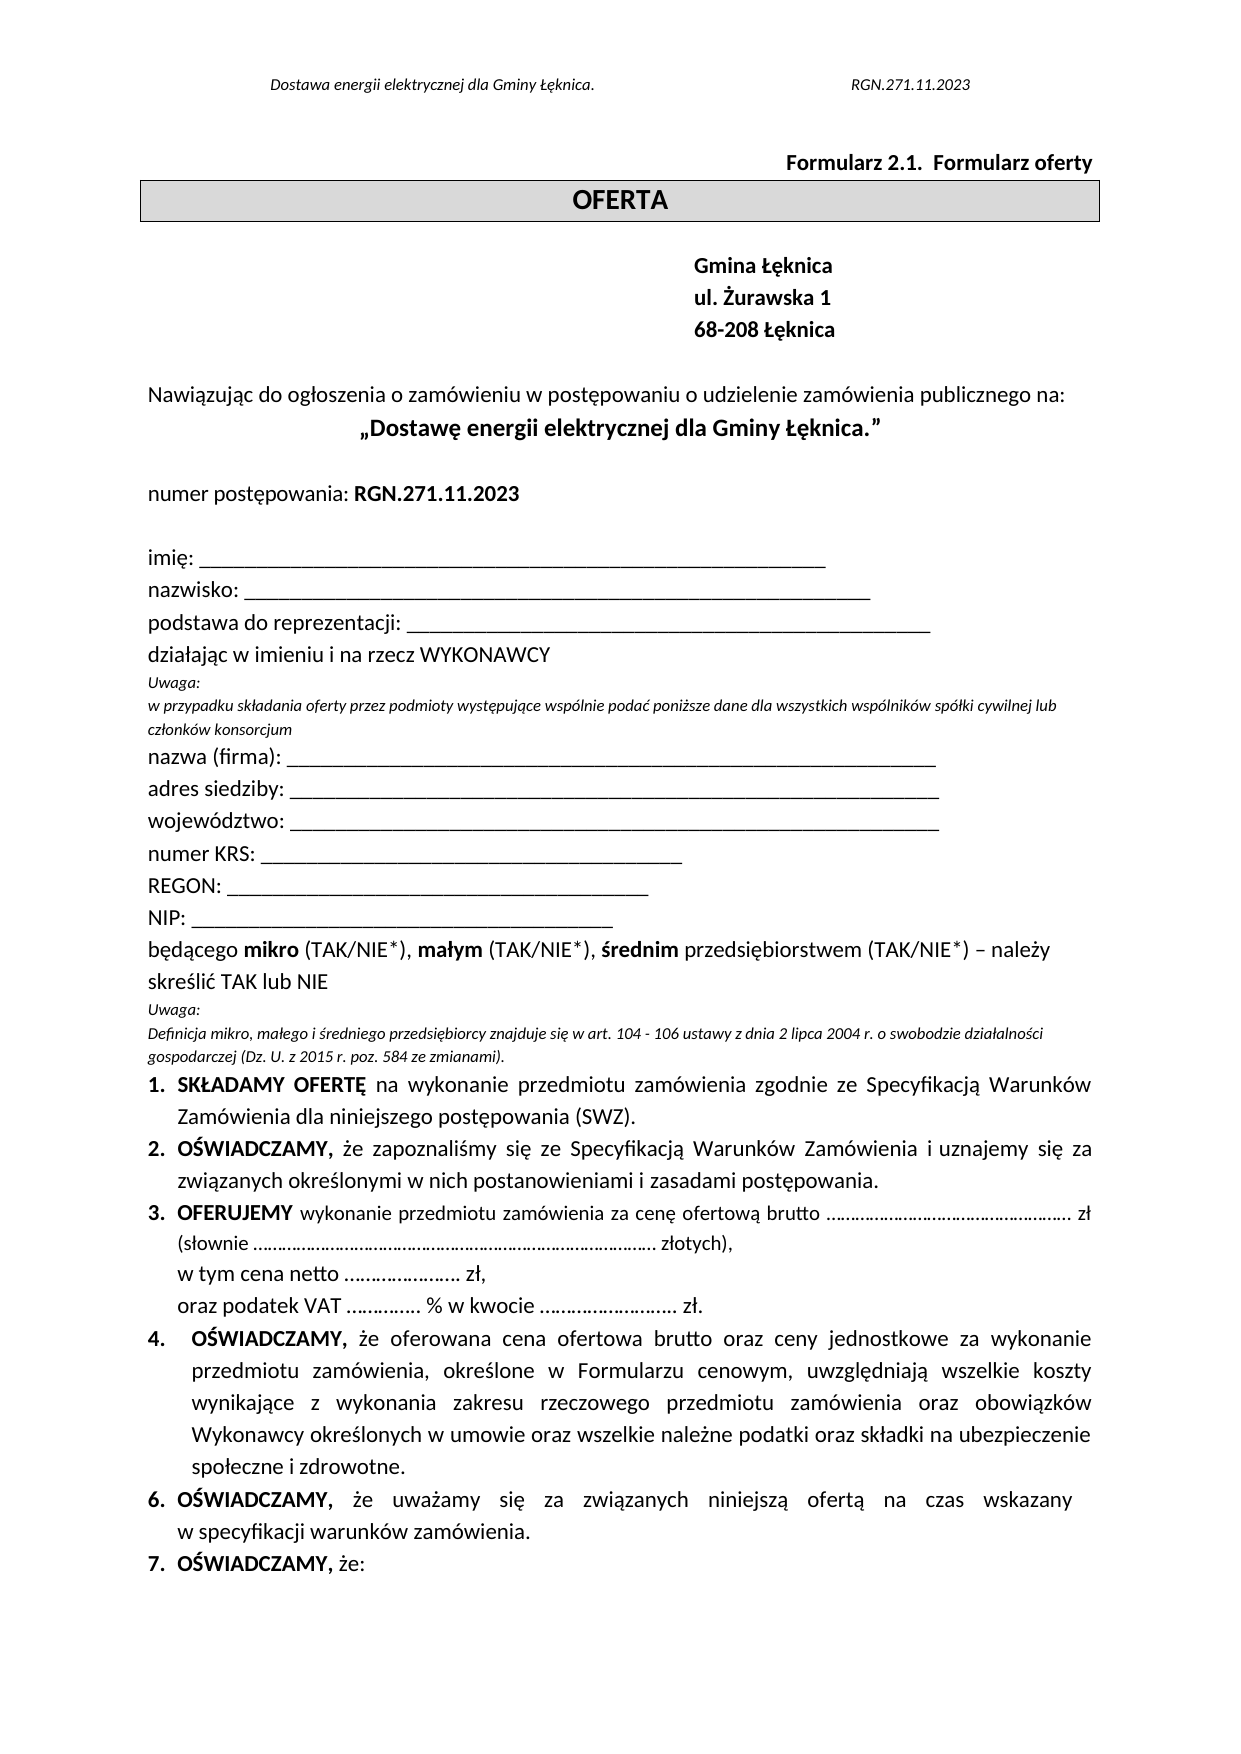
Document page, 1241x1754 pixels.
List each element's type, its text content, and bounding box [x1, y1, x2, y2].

text numer postępowania: RGN.271.11.2023 [148, 479, 1093, 507]
list OŚWIADCZAMY, że zapoznaliśmy się ze Specyfikacją Warunków Zamówienia i uznajemy się za związanych określonymi w nich postanowieniami i zasadami postępowania. [148, 1134, 1093, 1194]
table_header OFERTA [141, 181, 1099, 221]
text województwo: _________________________________________________________ [148, 807, 1093, 834]
list OŚWIADCZAMY, że uważamy się za związanych niniejszą ofertą na czas wskazany w specyfikacji warunków zamówienia. [148, 1485, 1093, 1545]
text Uwaga: [148, 1000, 1093, 1020]
text numer KRS: _____________________________________ [148, 839, 1093, 867]
text w tym cena netto …………………. zł, [177, 1259, 1093, 1287]
text Uwaga: [148, 672, 1093, 692]
text działając w imieniu i na rzecz WYKONAWCY [148, 640, 1093, 668]
text nazwa (firma): _________________________________________________________ [148, 742, 1093, 770]
text 68-208 Łęknica [694, 315, 1093, 343]
text podstawa do reprezentacji: ______________________________________________ [148, 608, 1093, 636]
text REGON: _____________________________________ [148, 871, 1093, 899]
text Gmina Łęknica [694, 251, 1093, 279]
text będącego mikro (TAK/NIE*), małym (TAK/NIE*), średnim przedsiębiorstwem (TAK/NIE*) – należy skreślić TAK lub NIE [148, 935, 1093, 996]
text Formularz 2.1. Formularz oferty [148, 148, 1093, 176]
text ul. Żurawska 1 [694, 283, 1093, 311]
list OFERUJEMY wykonanie przedmiotu zamówienia za cenę ofertową brutto …………………………………………… zł (słownie ………………………………………………………………………… złotych), [148, 1198, 1093, 1256]
text w przypadku składania oferty przez podmioty występujące wspólnie podać poniższe dane dla wszystkich wspólników spółki cywilnej lub członków konsorcjum [148, 696, 1093, 739]
text NIP: _____________________________________ [148, 903, 1093, 931]
text adres siedziby: _________________________________________________________ [148, 774, 1093, 802]
list OŚWIADCZAMY, że: [148, 1549, 1093, 1577]
list SKŁADAMY OFERTĘ na wykonanie przedmiotu zamówienia zgodnie ze Specyfikacją Warunków Zamówienia dla niniejszego postępowania (SWZ). [148, 1070, 1093, 1130]
list OŚWIADCZAMY, że oferowana cena ofertowa brutto oraz ceny jednostkowe za wykonanie przedmiotu zamówienia, określone w Formularzu cenowym, uwzględniają wszelkie koszty wynikające z wykonania zakresu rzeczowego przedmiotu zamówienia oraz obowiązków Wykonawcy określonych w umowie oraz wszelkie należne podatki oraz składki na ubezpieczenie społeczne i zdrowotne. [148, 1324, 1093, 1481]
text oraz podatek VAT ………….. % w kwocie …………………….. zł. [177, 1292, 1093, 1319]
text imię: _______________________________________________________ [148, 543, 1093, 571]
text Nawiązując do ogłoszenia o zamówieniu w postępowaniu o udzielenie zamówienia publicznego na: [148, 380, 1093, 408]
text „Dostawę energii elektrycznej dla Gminy Łęknica.” [148, 412, 1093, 442]
text Definicja mikro, małego i średniego przedsiębiorcy znajduje się w art. 104 - 106 ustawy z dnia 2 lipca 2004 r. o swobodzie działalności gospodarczej (Dz. U. z 2015 r. poz. 584 ze zmianami). [148, 1023, 1093, 1067]
text nazwisko: _______________________________________________________ [148, 576, 1093, 604]
